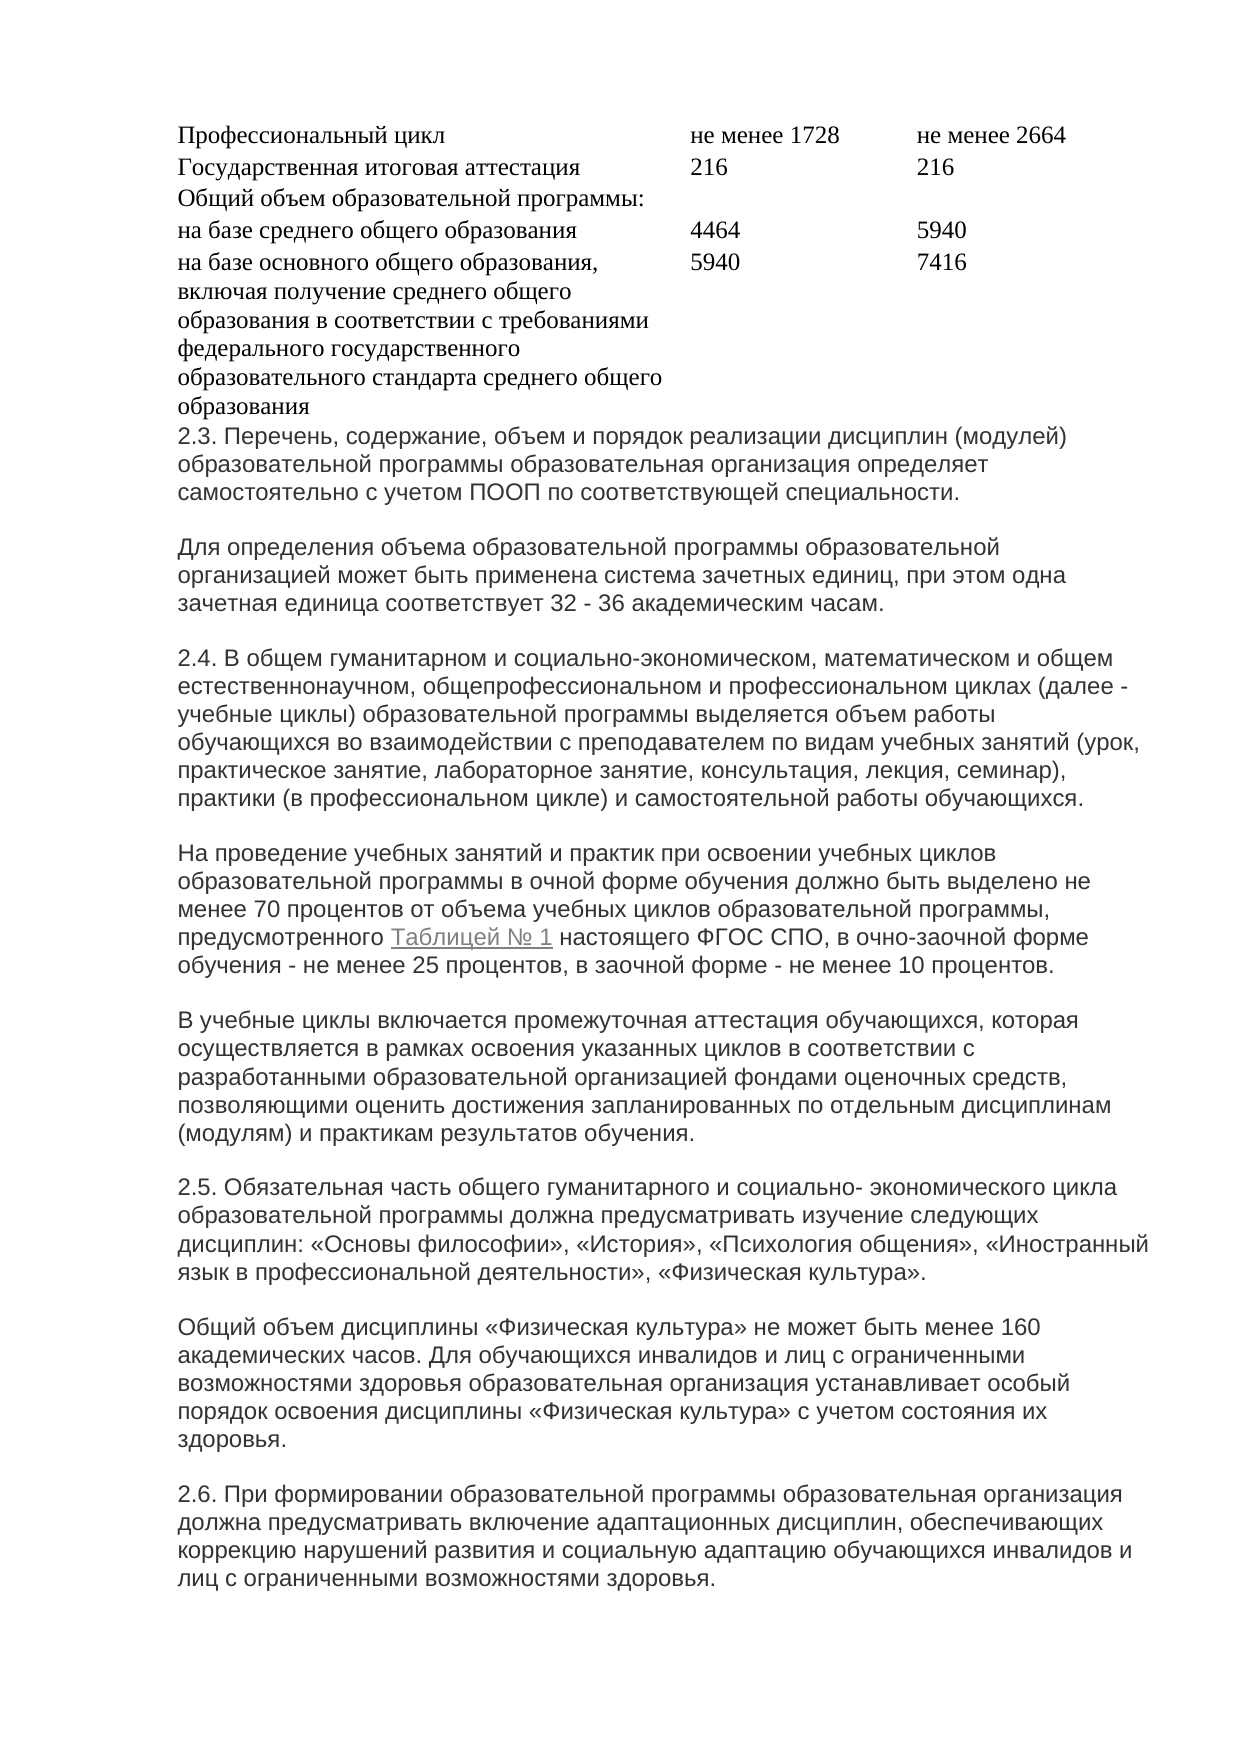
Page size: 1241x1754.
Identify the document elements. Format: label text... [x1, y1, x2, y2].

table_cell Общий объем образовательной программы: [176, 182, 1153, 214]
table_cell не менее 2664 [915, 118, 1153, 150]
table_cell Профессиональный цикл [176, 118, 689, 150]
table_cell Государственная итоговая аттестация [176, 150, 689, 182]
table_cell 216 [915, 150, 1153, 182]
text Для определения объема образовательной программы образовательной организацией может быть применена система зачетных единиц, при этом одна зачетная единица соответствует 32 - 36 академическим часам. [177, 532, 1152, 617]
table_cell 4464 [689, 214, 915, 246]
table_cell на базе основного общего образования, включая получение среднего общего образования в соответствии с требованиями федерального государственного образовательного стандарта среднего общего образования [176, 246, 689, 421]
text 2.6. При формировании образовательной программы образовательная организация должна предусматривать включение адаптационных дисциплин, обеспечивающих коррекцию нарушений развития и социальную адаптацию обучающихся инвалидов и лиц с ограниченными возможностями здоровья. [177, 1479, 1152, 1592]
table_cell не менее 1728 [689, 118, 915, 150]
table_cell на базе среднего общего образования [176, 214, 689, 246]
table_cell 7416 [915, 246, 1153, 421]
table_cell 5940 [915, 214, 1153, 246]
text 2.4. В общем гуманитарном и социально-экономическом, математическом и общем естественнонаучном, общепрофессиональном и профессиональном циклах (далее - учебные циклы) образовательной программы выделяется объем работы обучающихся во взаимодействии с преподавателем по видам учебных занятий (урок, практическое занятие, лабораторное занятие, консультация, лекция, семинар), практики (в профессиональном цикле) и самостоятельной работы обучающихся. [177, 643, 1152, 812]
text Общий объем дисциплины «Физическая культура» не может быть менее 160 академических часов. Для обучающихся инвалидов и лиц с ограниченными возможностями здоровья образовательная организация устанавливает особый порядок освоения дисциплины «Физическая культура» с учетом состояния их здоровья. [177, 1312, 1152, 1452]
table_cell 5940 [689, 246, 915, 421]
text 2.5. Обязательная часть общего гуманитарного и социально- экономического цикла образовательной программы должна предусматривать изучение следующих дисциплин: «Основы философии», «История», «Психология общения», «Иностранный язык в профессиональной деятельности», «Физическая культура». [177, 1173, 1152, 1285]
text На проведение учебных занятий и практик при освоении учебных циклов образовательной программы в очной форме обучения должно быть выделено не менее 70 процентов от объема учебных циклов образовательной программы, предусмотренного Таблицей № 1 настоящего ФГОС СПО, в очно-заочной форме обучения - не менее 25 процентов, в заочной форме - не менее 10 процентов. [177, 838, 1152, 979]
text В учебные циклы включается промежуточная аттестация обучающихся, которая осуществляется в рамках освоения указанных циклов в соответствии с разработанными образовательной организацией фондами оценочных средств, позволяющими оценить достижения запланированных по отдельным дисциплинам (модулям) и практикам результатов обучения. [177, 1006, 1152, 1146]
table_cell 216 [689, 150, 915, 182]
text 2.3. Перечень, содержание, объем и порядок реализации дисциплин (модулей) образовательной программы образовательная организация определяет самостоятельно с учетом ПООП по соответствующей специальности. [177, 421, 1152, 506]
